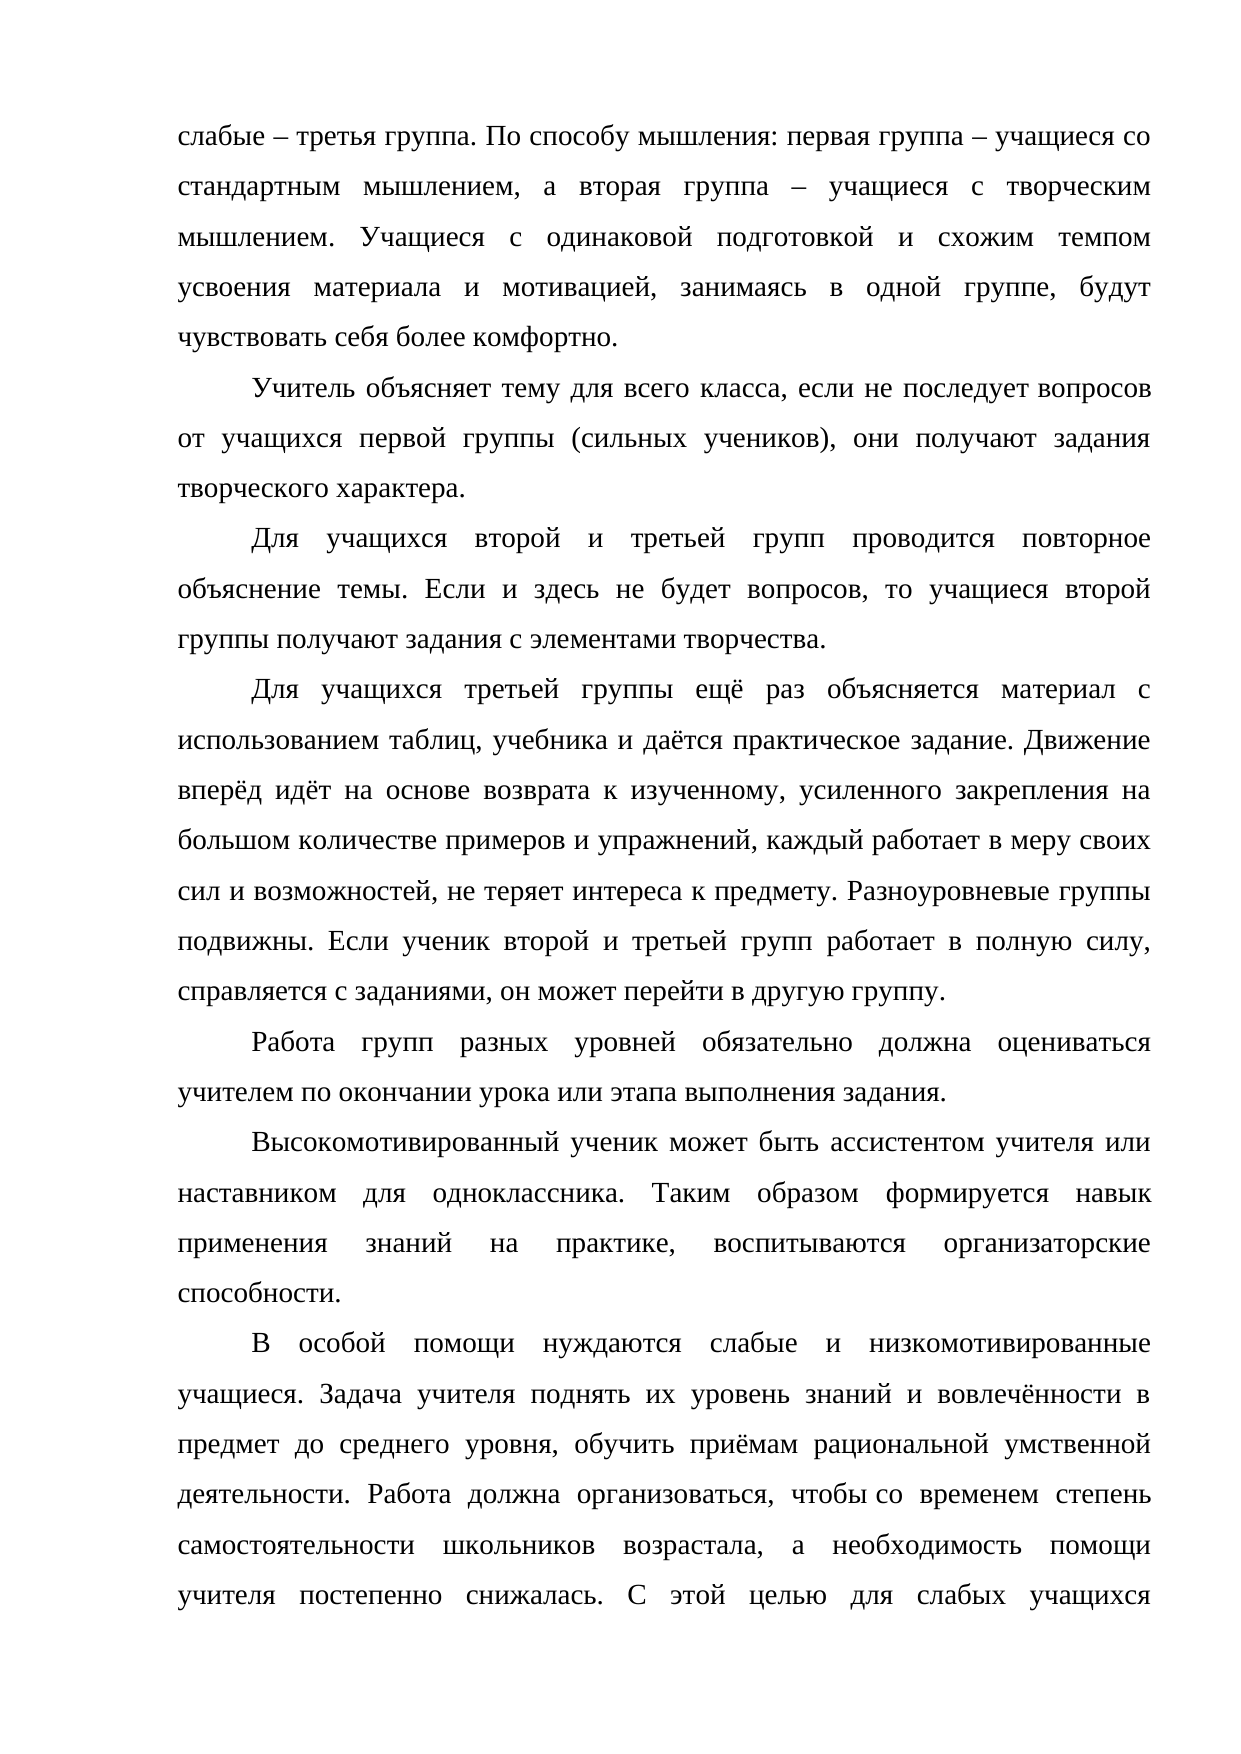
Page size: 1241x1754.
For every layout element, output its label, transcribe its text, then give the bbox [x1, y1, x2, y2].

text Для учащихся второй и третьей групп проводится повторное объяснение темы. Если и здесь не будет вопросов, то учащиеся второй группы получают задания с элементами творчества. [177, 521, 1152, 655]
text Учитель объясняет тему для всего класса, если не последует вопросов от учащихся первой группы (сильных учеников), они получают задания творческого характера. [177, 370, 1152, 504]
text Высокомотивированный ученик может быть ассистентом учителя или наставником для одноклассника. Таким образом формируется навык применения знаний на практике, воспитываются организаторские способности. [177, 1258, 1152, 1309]
text Для учащихся третьей группы ещё раз объясняется материал с использованием таблиц, учебника и даётся практическое задание. Движение вперёд идёт на основе возврата к изученному, усиленного закрепления на большом количестве примеров и упражнений, каждый работает в меру своих сил и возможностей, не теряет интереса к предмету. Разноуровневые группы подвижны. Если ученик второй и третьей групп работает в полную силу, справляется с заданиями, он может перейти в другую группу. [177, 672, 1152, 1007]
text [177, 1326, 1152, 1611]
text Высокомотивированный ученик может быть ассистентом учителя или наставником для одноклассника. Таким образом формируется навык применения знаний на практике, воспитываются организаторские способности. [177, 1124, 1152, 1225]
text Работа групп разных уровней обязательно должна оцениваться учителем по окончании урока или этапа выполнения задания. [177, 1024, 1152, 1108]
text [177, 118, 1152, 353]
